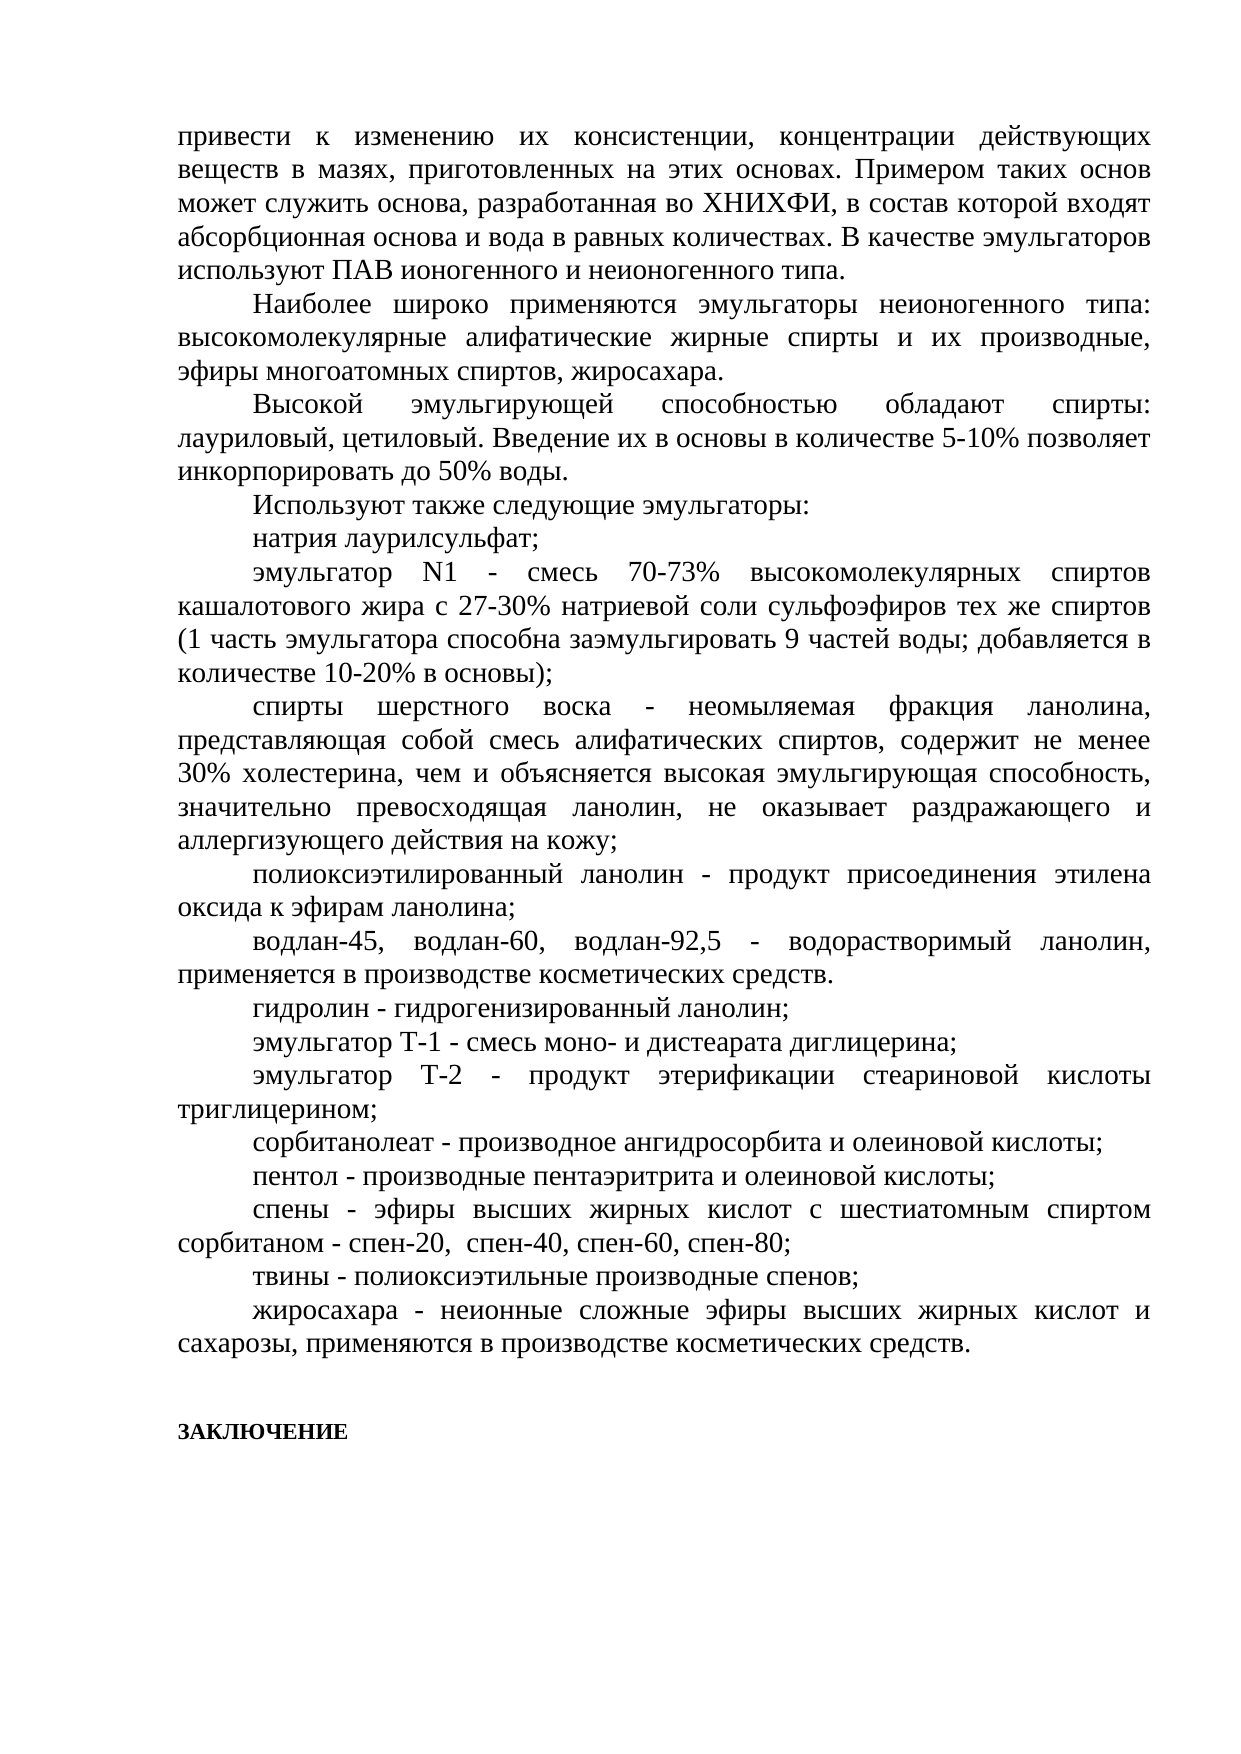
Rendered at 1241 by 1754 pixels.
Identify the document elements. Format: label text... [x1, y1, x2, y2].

text эмульгатор Т-1 - смесь моно- и дистеарата диглицерина; [177, 1024, 1152, 1057]
text пентол - производные пентаэритрита и олеиновой кислоты; [177, 1158, 1152, 1191]
subtitle ЗАКЛЮЧЕНИЕ [177, 1418, 1152, 1444]
text жиросахара - неионные сложные эфиры высших жирных кислот и сахарозы, применяются в производстве косметических средств. [177, 1292, 1152, 1359]
text водлан-45, водлан-60, водлан-92,5 - водорастворимый ланолин, применяется в производстве косметических средств. [177, 923, 1152, 990]
text Высокой эмульгирующей способностью обладают спирты: лауриловый, цетиловый. Введение их в основы в количестве 5-10% позволяет инкорпорировать до 50% воды. [177, 386, 1152, 487]
text Наиболее широко применяются эмульгаторы неионогенного типа: высокомолекулярные алифатические жирные спирты и их производные, эфиры многоатомных спиртов, жиросахара. [177, 286, 1152, 386]
text спирты шерстного воска - неомыляемая фракция ланолина, представляющая собой смесь алифатических спиртов, содержит не менее 30% холестерина, чем и объясняется высокая эмульгирующая способность, значительно превосходящая ланолин, не оказывает раздражающего и аллергизующего действия на кожу; [177, 688, 1152, 856]
text эмульгатор N1 - смесь 70-73% высокомолекулярных спиртов кашалотового жира с 27-30% натриевой соли сульфоэфиров тех же спиртов (1 часть эмульгатора способна заэмульгировать 9 частей воды; добавляется в количестве 10-20% в основы); [177, 554, 1152, 688]
text гидролин - гидрогенизированный ланолин; [177, 990, 1152, 1024]
text сорбитанолеат - производное ангидросорбита и олеиновой кислоты; [177, 1124, 1152, 1158]
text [177, 118, 1152, 286]
text спены - эфиры высших жирных кислот с шестиатомным спиртом сорбитаном - спен-20, спен-40, спен-60, спен-80; [177, 1191, 1152, 1258]
text натрия лаурилсульфат; [177, 521, 1152, 554]
text эмульгатор Т-2 - продукт этерификации стеариновой кислоты триглицерином; [177, 1057, 1152, 1124]
text твины - полиоксиэтильные производные спенов; [177, 1258, 1152, 1292]
text Используют также следующие эмульгаторы: [177, 487, 1152, 521]
text полиоксиэтилированный ланолин - продукт присоединения этилена оксида к эфирам ланолина; [177, 856, 1152, 923]
